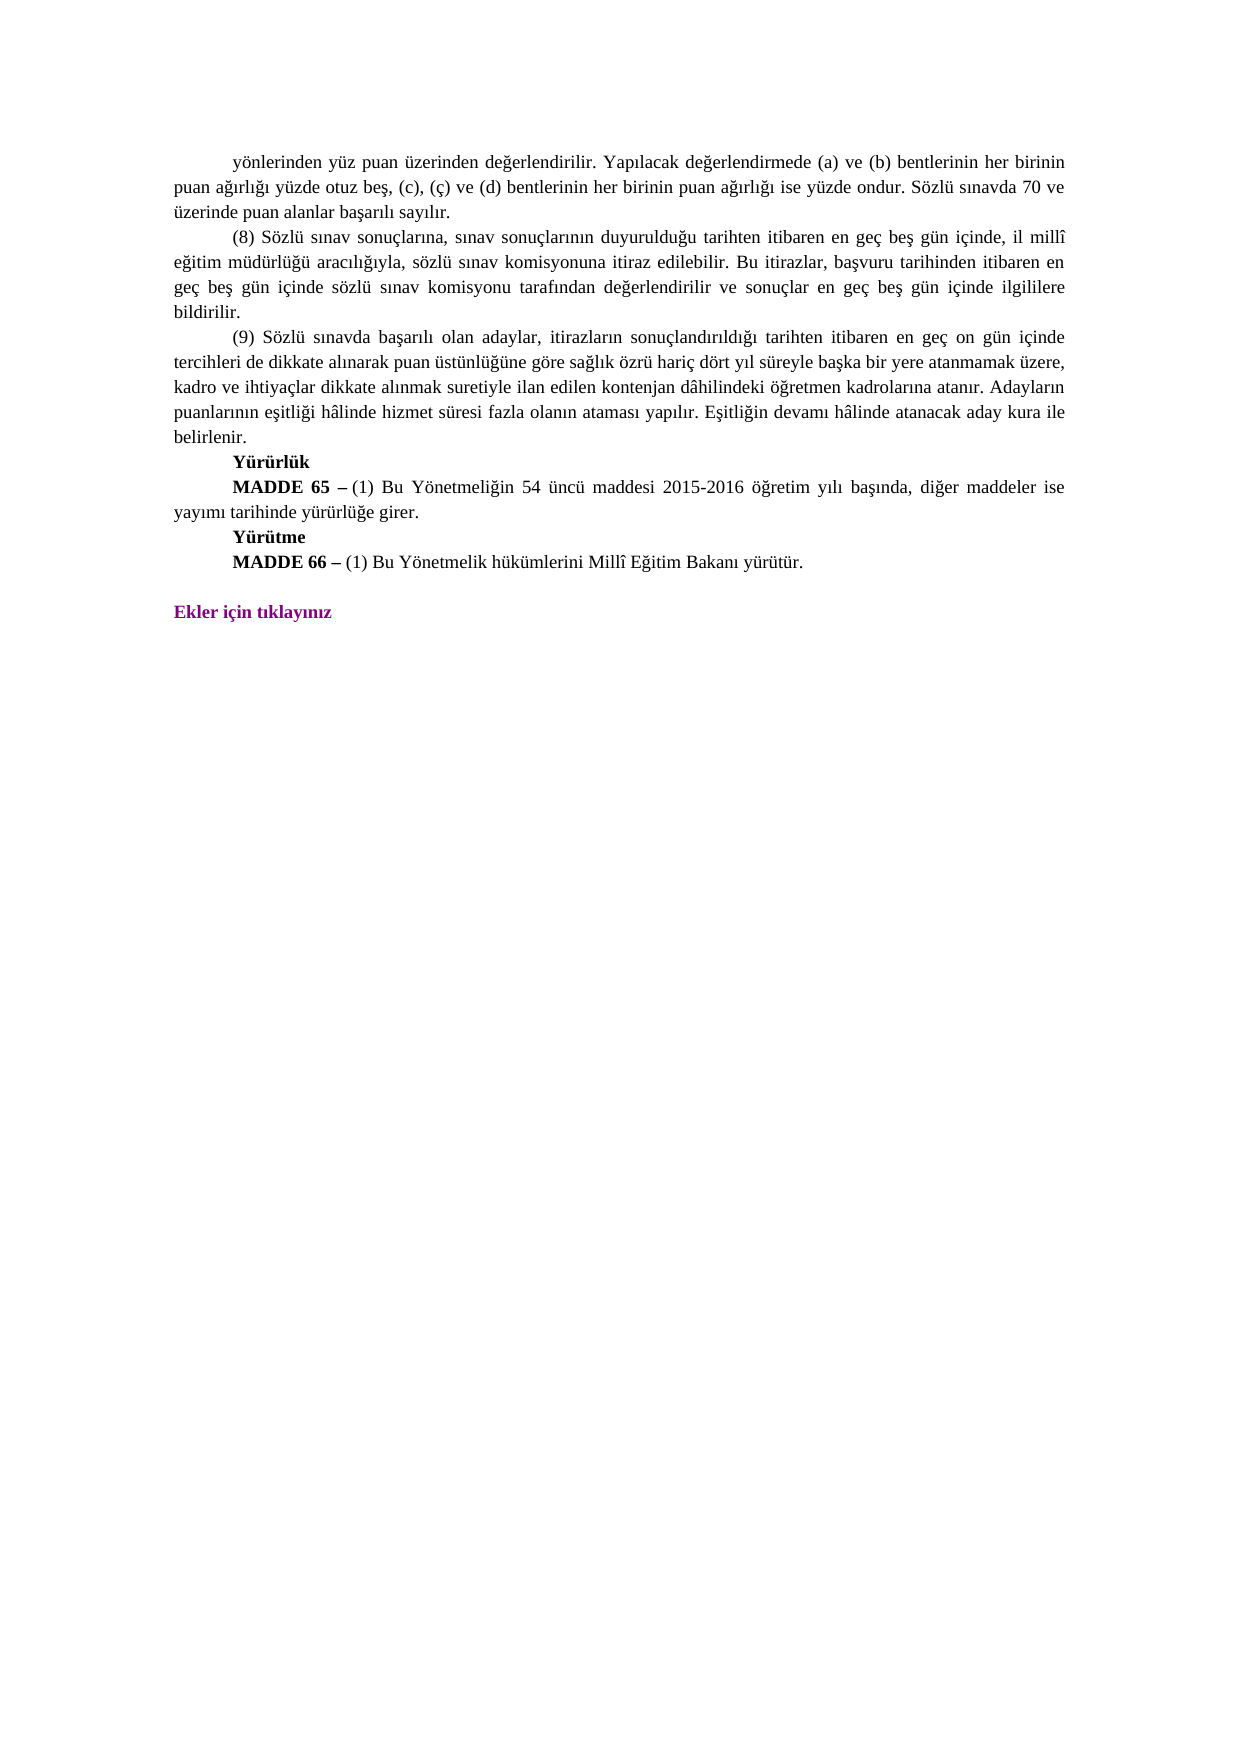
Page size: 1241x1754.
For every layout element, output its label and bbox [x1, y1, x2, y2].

table_header [146, 148, 1094, 623]
